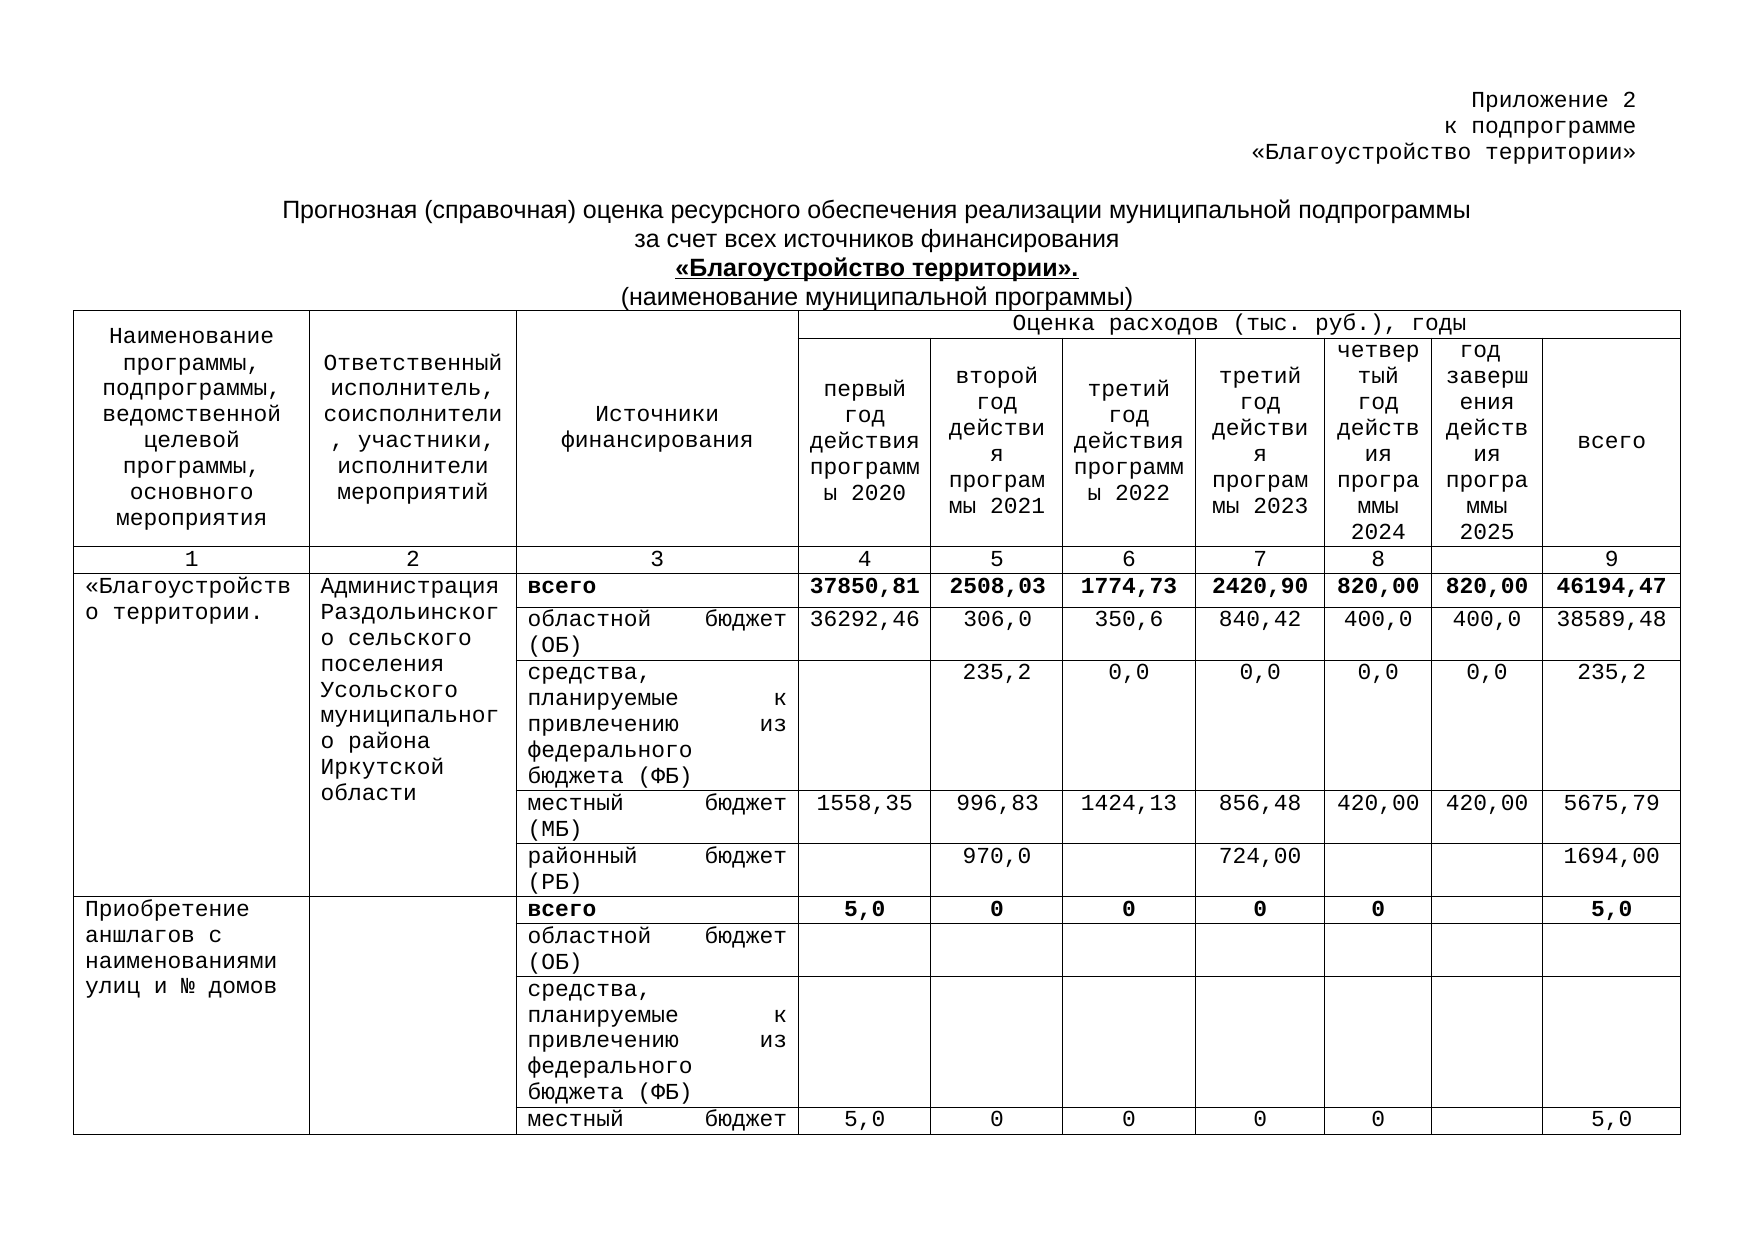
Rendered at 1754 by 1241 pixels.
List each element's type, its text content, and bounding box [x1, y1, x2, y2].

table_cell 820,00 [1432, 574, 1542, 607]
table_cell средства, планируемые к привлечению из федерального бюджета (ФБ) [517, 661, 798, 790]
table_cell второй год действия программы 2021 [931, 339, 1062, 546]
table_cell [1063, 924, 1195, 976]
table_cell Приобретение аншлагов с наименованиями улиц и № домов [74, 897, 309, 1134]
text Приложение 2 [118, 89, 1636, 114]
table_cell 2420,90 [1196, 574, 1324, 607]
table_header Оценка расходов (тыс. руб.), годы [799, 311, 1680, 338]
table_cell 0 [1196, 897, 1324, 923]
table_cell 5,0 [1543, 897, 1680, 923]
table_cell [799, 977, 930, 1107]
table_cell [1196, 977, 1324, 1107]
table_cell 400,0 [1325, 608, 1431, 659]
table_cell 420,00 [1325, 791, 1431, 843]
table_cell первый год действия программы 2020 [799, 339, 930, 546]
table_cell 37850,81 [799, 574, 930, 607]
table_cell 0 [1325, 1108, 1431, 1134]
table_cell 5 [931, 547, 1062, 573]
text «Благоустройство территории» [118, 141, 1636, 166]
table_cell 5,0 [799, 897, 930, 923]
table_cell третий год действия программы 2022 [1063, 339, 1195, 546]
table_cell [1543, 977, 1680, 1107]
table_cell четвертый год действия программы 2024 [1325, 339, 1431, 546]
table_cell 1558,35 [799, 791, 930, 843]
table_cell всего [517, 897, 798, 923]
text к подпрограмме [118, 114, 1636, 141]
table_header Наименование программы, подпрограммы, ведомственной целевой программы, основного мероприятия [74, 311, 309, 546]
table_cell 4 [799, 547, 930, 573]
text Прогнозная (справочная) оценка ресурсного обеспечения реализации муниципальной подпрограммы [118, 195, 1636, 224]
table_cell 400,0 [1432, 608, 1542, 659]
table_cell [799, 924, 930, 976]
table_cell [931, 924, 1062, 976]
text «Благоустройство территории». [118, 253, 1636, 281]
table_cell [1432, 924, 1542, 976]
table_cell 970,0 [931, 844, 1062, 896]
table_cell 1694,00 [1543, 844, 1680, 896]
table_cell [1543, 924, 1680, 976]
table_cell [799, 661, 930, 790]
table_cell 3 [517, 547, 798, 573]
table_cell [1196, 924, 1324, 976]
table_cell Администрация Раздольинского сельского поселения Усольского муниципального района Иркутской области [310, 574, 516, 896]
table_cell 350,6 [1063, 608, 1195, 659]
table_cell [1325, 977, 1431, 1107]
table_cell [1432, 977, 1542, 1107]
text (наименование муниципальной программы) [118, 281, 1636, 310]
table_cell 1 [74, 547, 309, 573]
table_cell 7 [1196, 547, 1324, 573]
table_cell [799, 844, 930, 896]
table_cell 235,2 [1543, 661, 1680, 790]
table_cell 420,00 [1432, 791, 1542, 843]
table_cell [1432, 547, 1542, 573]
table_cell областной бюджет (ОБ) [517, 608, 798, 659]
table_cell 6 [1063, 547, 1195, 573]
table_cell [1325, 844, 1431, 896]
table_cell 840,42 [1196, 608, 1324, 659]
table_cell 0 [1325, 897, 1431, 923]
table_cell 0,0 [1063, 661, 1195, 790]
table_cell местный бюджет (МБ) [517, 791, 798, 843]
table_cell областной бюджет (ОБ) [517, 924, 798, 976]
table_cell 8 [1325, 547, 1431, 573]
table_header Источники финансирования [517, 311, 798, 546]
table_cell [1325, 924, 1431, 976]
table_cell местный бюджет (МБ) [517, 1108, 798, 1134]
table_cell 2 [310, 547, 516, 573]
table_cell «Благоустройство территории. [74, 574, 309, 896]
table_cell 0,0 [1196, 661, 1324, 790]
table_cell 820,00 [1325, 574, 1431, 607]
table_cell 0 [1196, 1108, 1324, 1134]
table_cell 0 [931, 1108, 1062, 1134]
table_cell 996,83 [931, 791, 1062, 843]
table_cell третий год действия программы 2023 [1196, 339, 1324, 546]
table_cell [1432, 1108, 1542, 1134]
table_cell 306,0 [931, 608, 1062, 659]
table_cell 9 [1543, 547, 1680, 573]
table_cell 0 [931, 897, 1062, 923]
table_cell 5,0 [1543, 1108, 1680, 1134]
table_cell 1774,73 [1063, 574, 1195, 607]
table_cell 38589,48 [1543, 608, 1680, 659]
table_cell 235,2 [931, 661, 1062, 790]
table_cell 724,00 [1196, 844, 1324, 896]
table_cell [1063, 844, 1195, 896]
table_cell 5,0 [799, 1108, 930, 1134]
table_cell районный бюджет (РБ) [517, 844, 798, 896]
table_cell 36292,46 [799, 608, 930, 659]
table_cell всего [517, 574, 798, 607]
table_cell 0 [1063, 1108, 1195, 1134]
table_cell 46194,47 [1543, 574, 1680, 607]
table_cell 5675,79 [1543, 791, 1680, 843]
table_cell 2508,03 [931, 574, 1062, 607]
table_cell [1432, 844, 1542, 896]
table_cell 0,0 [1325, 661, 1431, 790]
table_cell 0,0 [1432, 661, 1542, 790]
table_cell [517, 977, 798, 1107]
table_cell 0 [1063, 897, 1195, 923]
text за счет всех источников финансирования [118, 224, 1636, 253]
table_cell 1424,13 [1063, 791, 1195, 843]
table_cell [1063, 977, 1195, 1107]
table_cell [310, 897, 516, 1134]
table_header Ответственный исполнитель, соисполнители, участники, исполнители мероприятий [310, 311, 516, 546]
table_cell всего [1543, 339, 1680, 546]
table_cell [1432, 897, 1542, 923]
table_cell 856,48 [1196, 791, 1324, 843]
table_cell [931, 977, 1062, 1107]
table_cell год завершения действия программы 2025 [1432, 339, 1542, 546]
